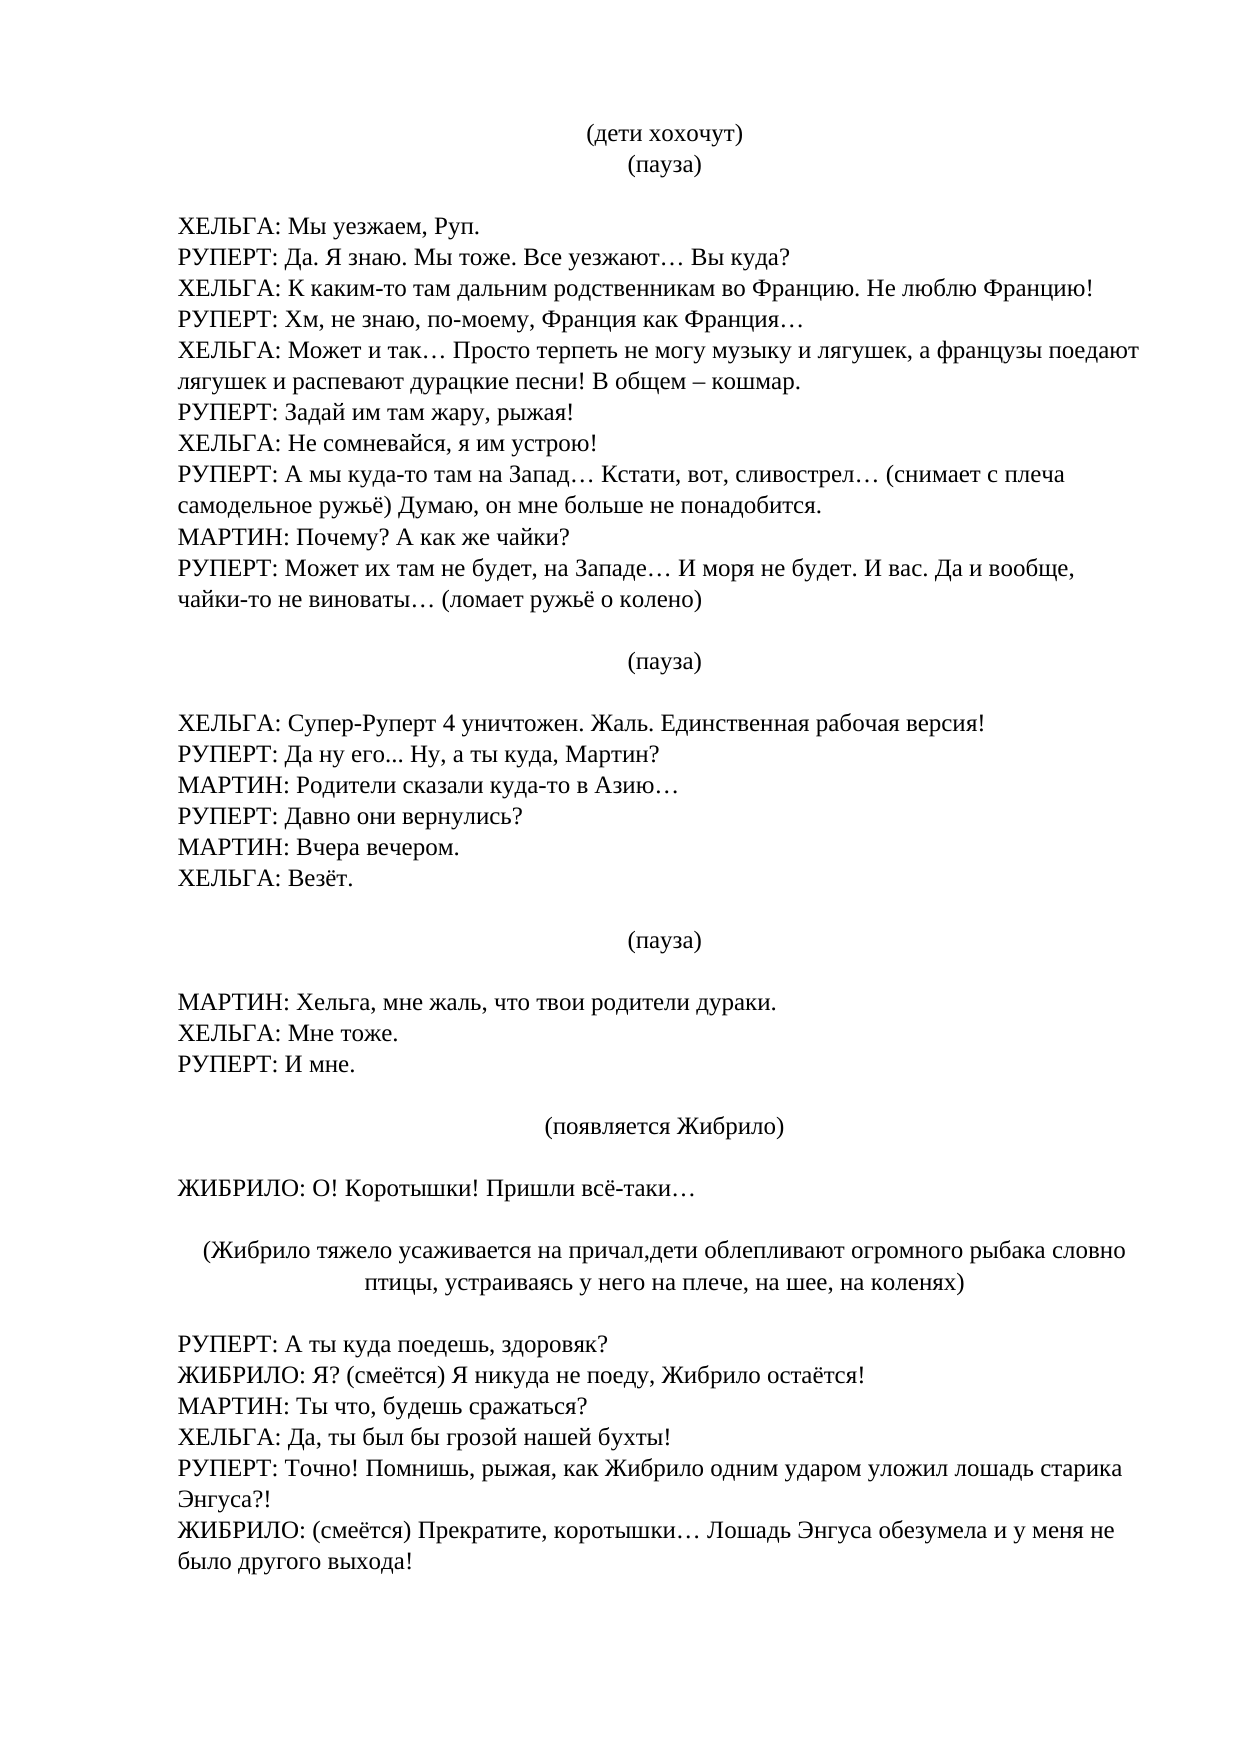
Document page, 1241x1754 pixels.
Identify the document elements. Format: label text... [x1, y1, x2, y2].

text РУПЕРТ: Хм, не знаю, по-моему, Франция как Франция… [177, 304, 1152, 333]
text ХЕЛЬГА: Не сомневайся, я им устрою! [177, 428, 1152, 457]
text РУПЕРТ: Давно они вернулись? [177, 801, 1152, 830]
text РУПЕРТ: Может их там не будет, на Западе… И моря не будет. И вас. Да и вообще, чайки-то не виноваты… (ломает ружьё о колено) [177, 553, 1152, 612]
text ХЕЛЬГА: Мне тоже. [177, 1018, 1152, 1047]
text РУПЕРТ: А мы куда-то там на Запад… Кстати, вот, сливострел… (снимает с плеча самодельное ружьё) Думаю, он мне больше не понадобится. [177, 459, 1152, 519]
text (дети хохочут) [177, 118, 1152, 147]
text РУПЕРТ: А ты куда поедешь, здоровяк? [177, 1329, 1152, 1357]
text ХЕЛЬГА: Мы уезжаем, Руп. [177, 211, 1152, 240]
text РУПЕРТ: Да. Я знаю. Мы тоже. Все уезжают… Вы куда? [177, 242, 1152, 271]
text МАРТИН: Почему? А как же чайки? [177, 522, 1152, 550]
text (Жибрило тяжело усаживается на причал,дети облепливают огромного рыбака словно птицы, устраиваясь у него на плече, на шее, на коленях) [177, 1236, 1152, 1295]
text ХЕЛЬГА: Да, ты был бы грозой нашей бухты! [177, 1422, 1152, 1451]
text (пауза) [177, 646, 1152, 674]
text ЖИБРИЛО: О! Коротышки! Пришли всё-таки… [177, 1173, 1152, 1202]
text РУПЕРТ: Да ну его... Ну, а ты куда, Мартин? [177, 739, 1152, 768]
text МАРТИН: Вчера вечером. [177, 832, 1152, 861]
text (появляется Жибрило) [177, 1111, 1152, 1140]
text ХЕЛЬГА: Может и так… Просто терпеть не могу музыку и лягушек, а французы поедают лягушек и распевают дурацкие песни! В общем – кошмар. [177, 335, 1152, 395]
text ХЕЛЬГА: Супер-Руперт 4 уничтожен. Жаль. Единственная рабочая версия! [177, 708, 1152, 737]
text ХЕЛЬГА: Везёт. [177, 863, 1152, 892]
text МАРТИН: Ты что, будешь сражаться? [177, 1391, 1152, 1419]
text ЖИБРИЛО: Я? (смеётся) Я никуда не поеду, Жибрило остаётся! [177, 1360, 1152, 1388]
text МАРТИН: Хельга, мне жаль, что твои родители дураки. [177, 987, 1152, 1016]
text (пауза) [177, 925, 1152, 954]
text ЖИБРИЛО: (смеётся) Прекратите, коротышки… Лошадь Энгуса обезумела и у меня не было другого выхода! [177, 1515, 1152, 1575]
text РУПЕРТ: Задай им там жару, рыжая! [177, 397, 1152, 426]
text РУПЕРТ: Точно! Помнишь, рыжая, как Жибрило одним ударом уложил лошадь старика Энгуса?! [177, 1453, 1152, 1513]
text (пауза) [177, 149, 1152, 178]
text МАРТИН: Родители сказали куда-то в Азию… [177, 770, 1152, 799]
text РУПЕРТ: И мне. [177, 1049, 1152, 1078]
text ХЕЛЬГА: К каким-то там дальним родственникам во Францию. Не люблю Францию! [177, 273, 1152, 302]
